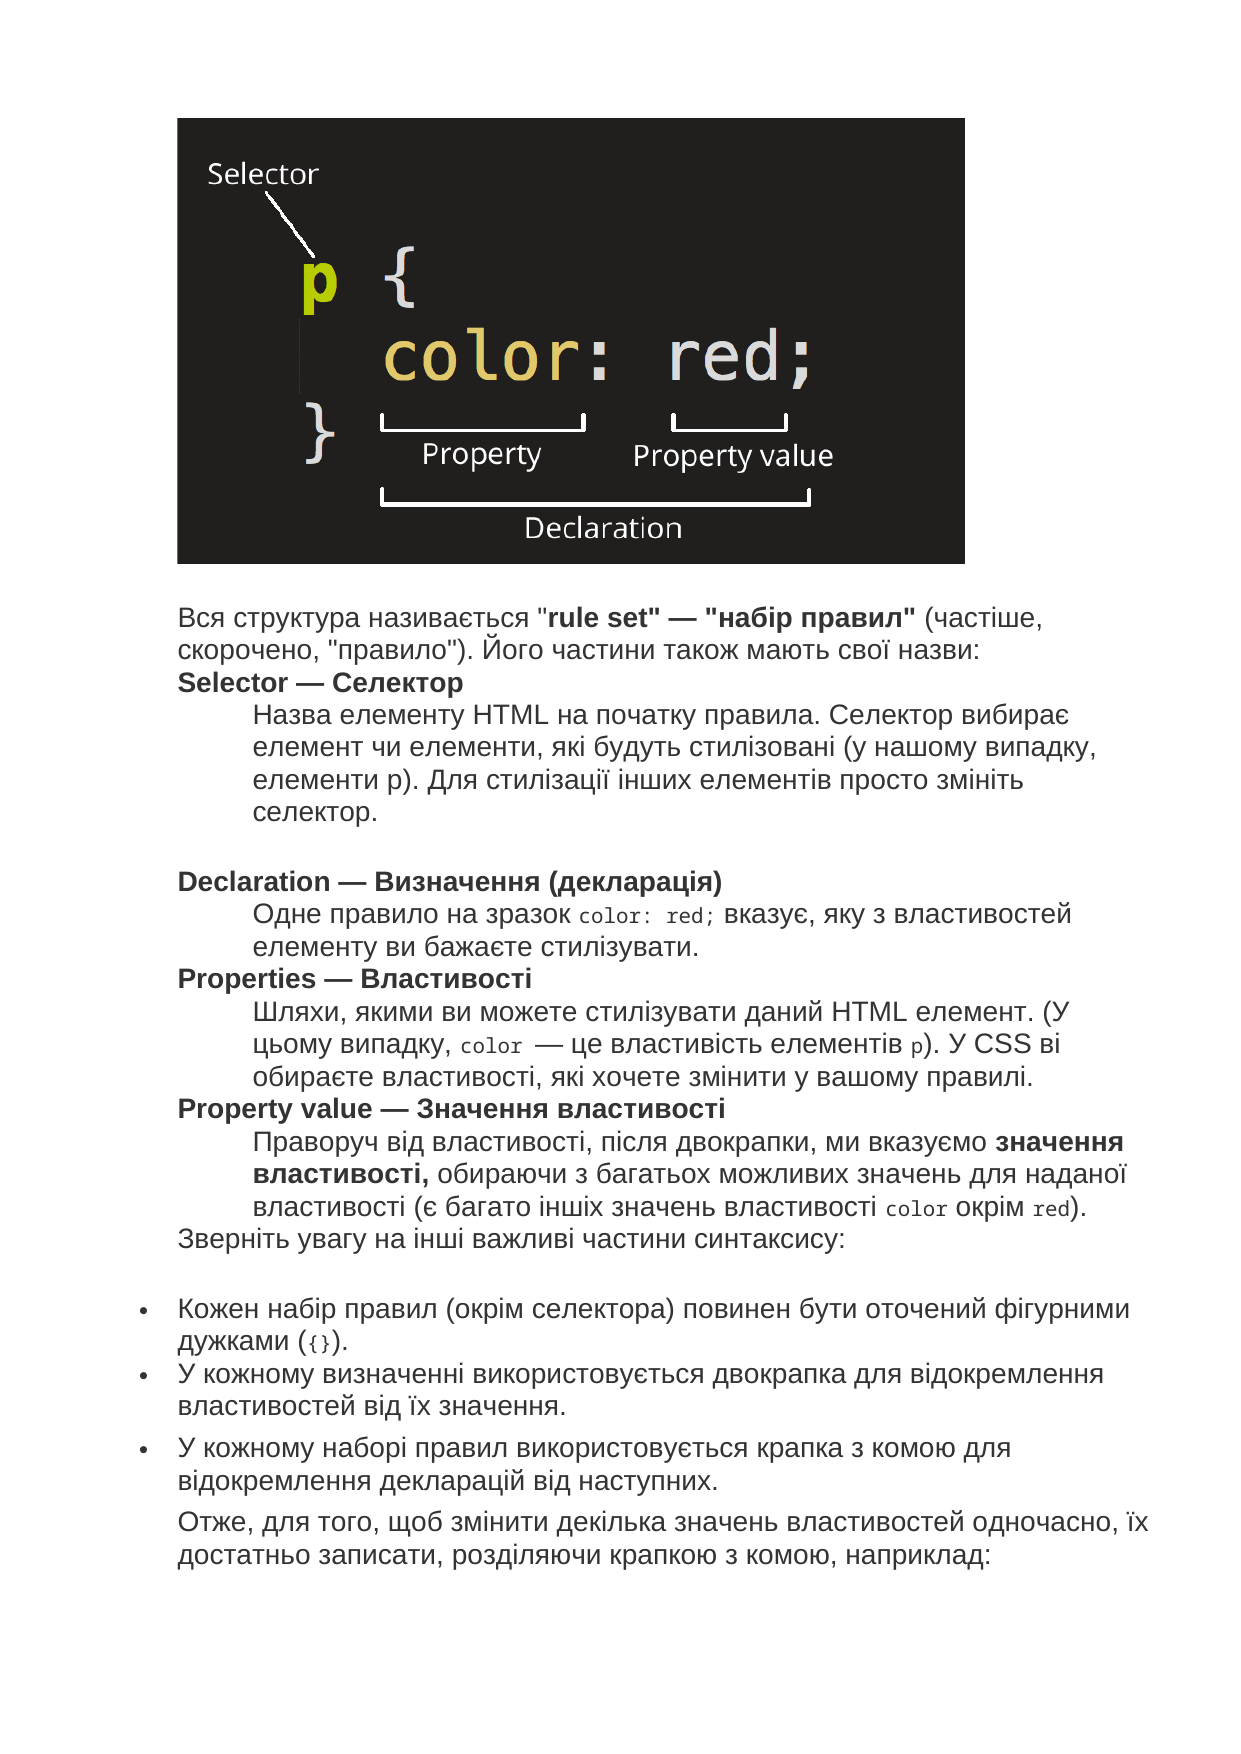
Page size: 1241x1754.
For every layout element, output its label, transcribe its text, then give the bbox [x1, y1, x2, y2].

list Кожен набір правил (окрім селектора) повинен бути оточений фігурними дужками ({}). [140, 1292, 1152, 1357]
picture [177, 118, 965, 564]
text Properties — Властивості [177, 962, 1152, 995]
text Назва елементу HTML на початку правила. Селектор вибирає елемент чи елементи, які будуть стилізовані (у нашому випадку, елементи p). Для стилізації інших елементів просто змініть селектор. [252, 698, 1152, 828]
list У кожному наборі правил використовується крапка з комою для відокремлення декларацій від наступних. [140, 1431, 1152, 1496]
text Одне правило на зразок color: red; вказує, яку з властивостей елементу ви бажаєте стилізувати. [252, 897, 1152, 962]
text Selector — Селектор [177, 666, 1152, 698]
text Шляхи, якими ви можете стилізувати даний HTML елемент. (У цьому випадку, color — це властивість елементів p). У CSS ві обираєте властивості, які хочете змінити у вашому правилі. [252, 995, 1152, 1092]
text Праворуч від властивості, після двокрапки, ми вказуємо значення властивості, обираючи з багатьох можливих значень для наданої властивості (є багато іншіх значень властивості color окрім red). [252, 1125, 1152, 1222]
text Property value — Значення властивості [177, 1092, 1152, 1125]
text Зверніть увагу на інші важливі частини синтаксису: [177, 1222, 1152, 1254]
text Declaration — Визначення (декларація) [177, 865, 1152, 897]
text Вся структура називається "rule set" — "набір правил" (частіше, скорочено, "правило"). Його частини також мають свої назви: [177, 601, 1152, 666]
list У кожному визначенні використовується двокрапка для відокремлення властивостей від їх значення. [140, 1357, 1152, 1422]
text Отже, для того, щоб змінити декілька значень властивостей одночасно, їх достатньо записати, розділяючи крапкою з комою, наприклад: [177, 1505, 1152, 1570]
